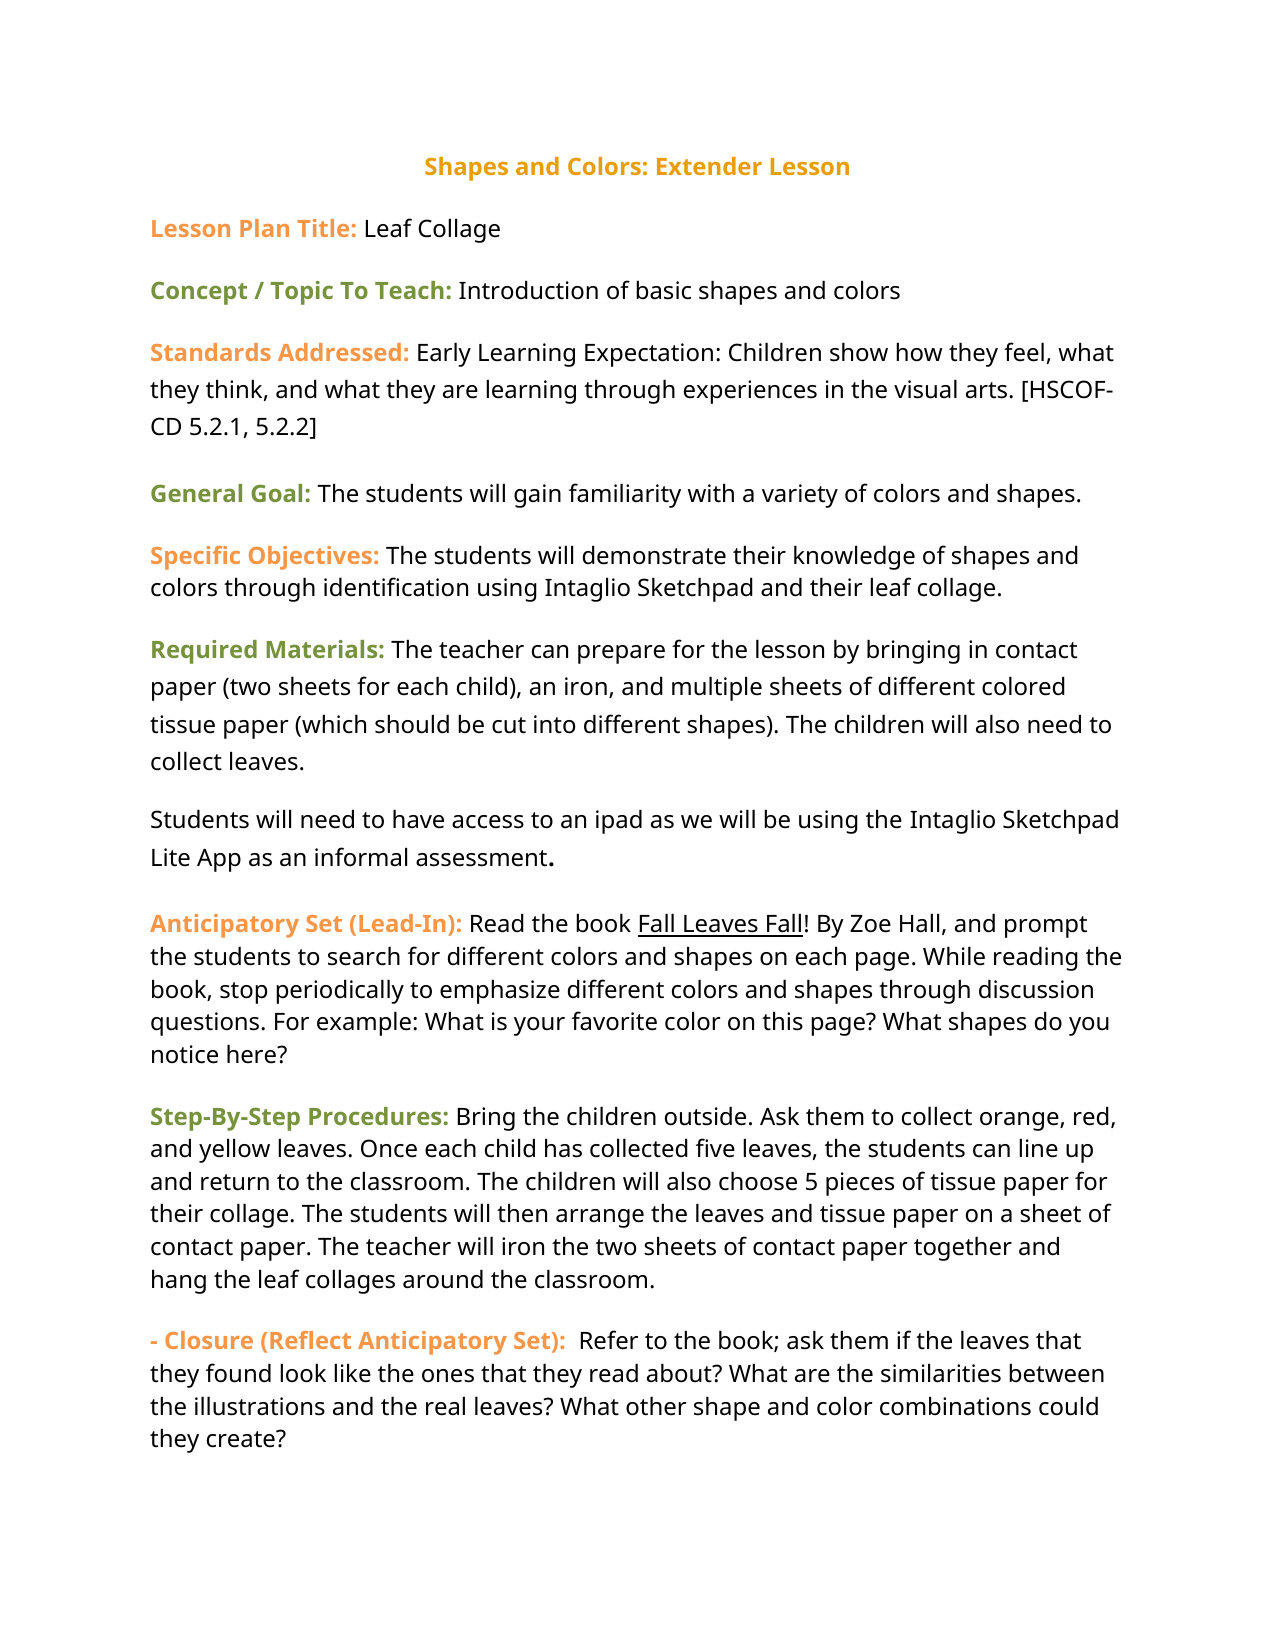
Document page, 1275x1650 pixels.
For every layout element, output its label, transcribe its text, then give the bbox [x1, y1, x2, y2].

text Concept / Topic To Teach: Introduction of basic shapes and colors [150, 273, 1125, 306]
text Specific Objectives: The students will demonstrate their knowledge of shapes and colors through identification using Intaglio Sketchpad and their leaf collage. [150, 538, 1125, 604]
text Students will need to have access to an ipad as we will be using the Intaglio Sketchpad Lite App as an informal assessment. [150, 803, 1125, 873]
text Step-By-Step Procedures: Bring the children outside. Ask them to collect orange, red, and yellow leaves. Once each child has collected five leaves, the students can line up and return to the classroom. The children will also choose 5 pieces of tissue paper for their collage. The students will then arrange the leaves and tissue paper on a sheet of contact paper. The teacher will iron the two sheets of contact paper together and hang the leaf collages around the classroom. [150, 1099, 1125, 1295]
text Standards Addressed: Early Learning Expectation: Children show how they feel, what they think, and what they are learning through experiences in the visual arts. [HSCOF-CD 5.2.1, 5.2.2] [150, 335, 1125, 443]
text Shapes and Colors: Extender Lesson [150, 150, 1125, 183]
text - Closure (Reflect Anticipatory Set): Refer to the book; ask them if the leaves that they found look like the ones that they read about? What are the similarities between the illustrations and the real leaves? What other shape and color combinations could they create? [150, 1324, 1125, 1454]
text Required Materials: The teacher can prepare for the lesson by bringing in contact paper (two sheets for each child), an iron, and multiple sheets of different colored tissue paper (which should be cut into different shapes). The children will also need to collect leaves. [150, 633, 1125, 778]
text Lesson Plan Title: Leaf Collage [150, 212, 1125, 244]
text General Goal: The students will gain familiarity with a variety of colors and shapes. [150, 477, 1125, 509]
text Anticipatory Set (Lead-In): Read the book Fall Leaves Fall! By Zoe Hall, and prompt the students to search for different colors and shapes on each page. While reading the book, stop periodically to emphasize different colors and shapes through discussion questions. For example: What is your favorite color on this page? What shapes do you notice here? [150, 907, 1125, 1070]
